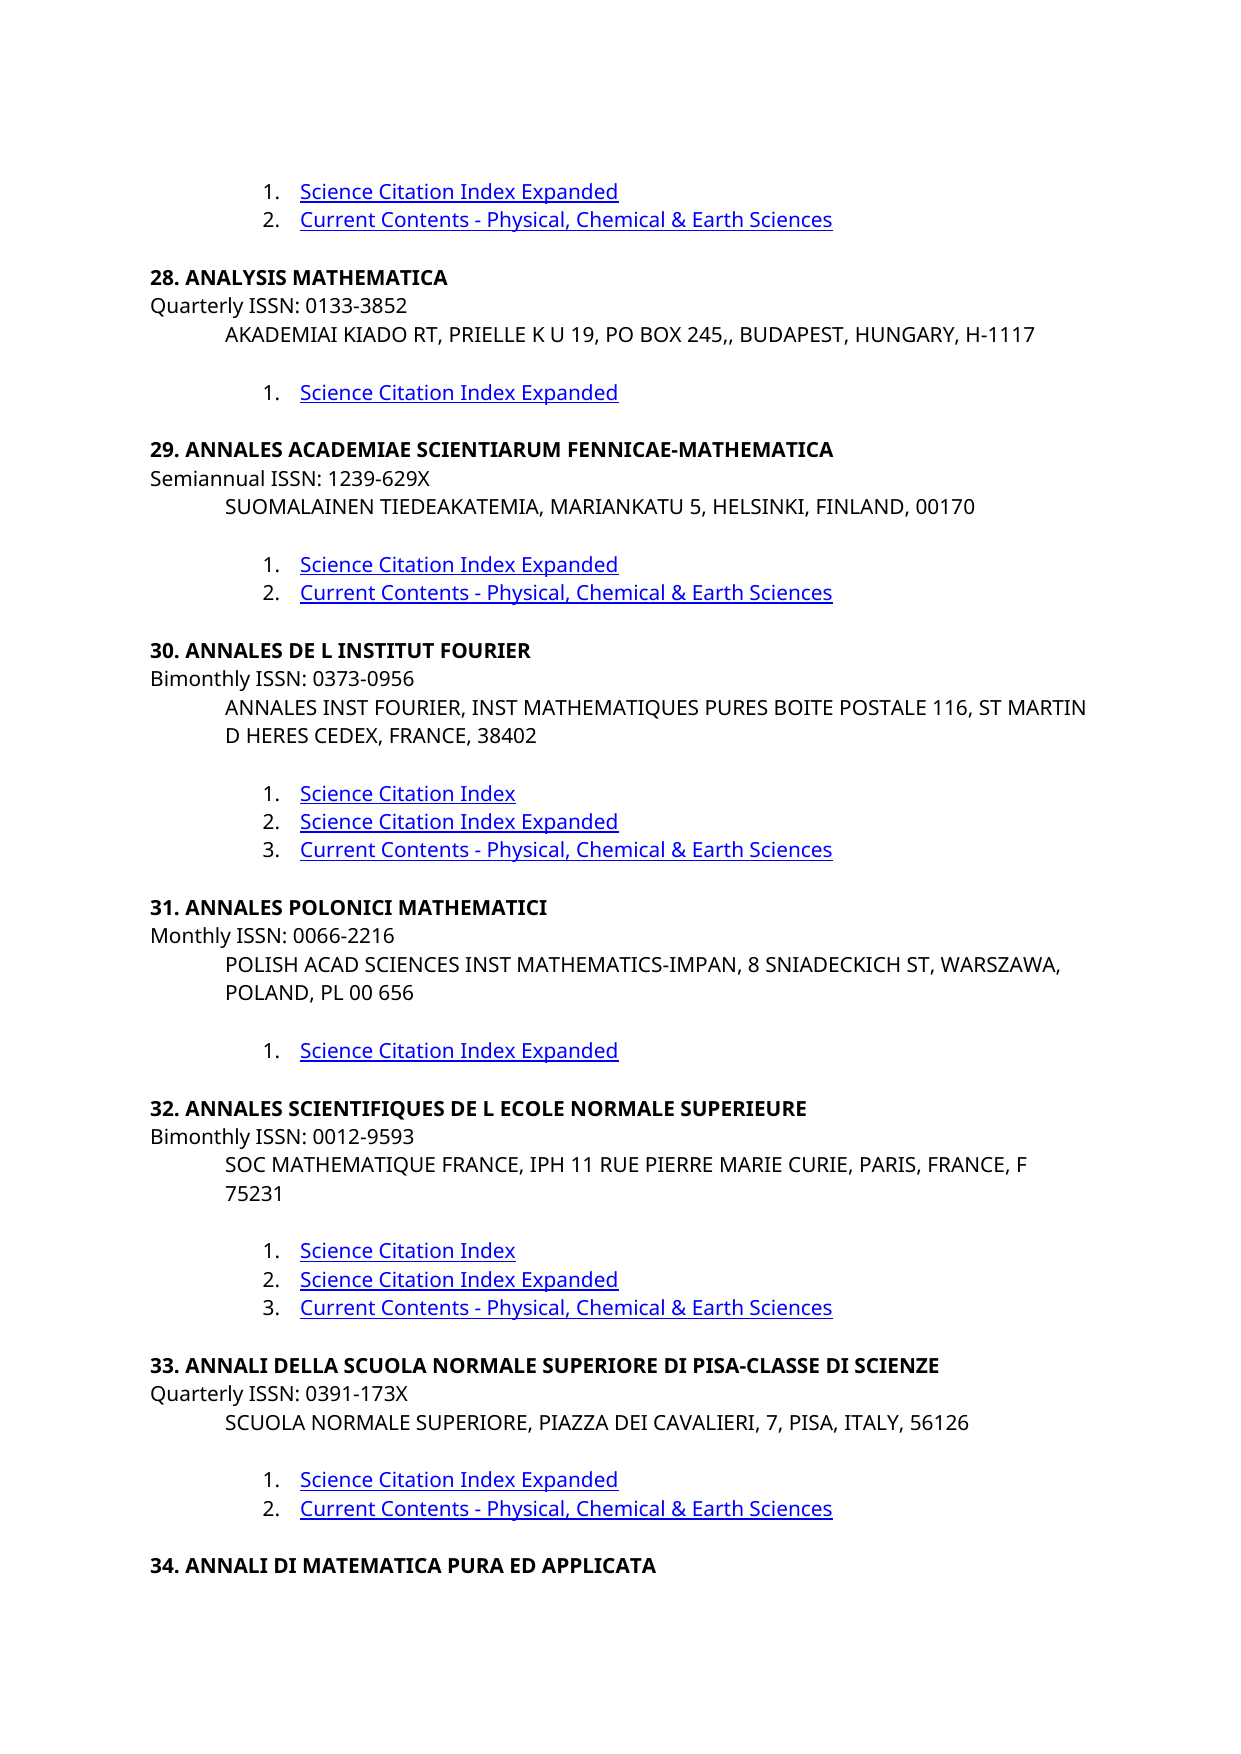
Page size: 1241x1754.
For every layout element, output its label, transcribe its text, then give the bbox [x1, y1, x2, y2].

list Current Contents - Physical, Chemical & Earth Sciences [262, 836, 1090, 864]
list Science Citation Index Expanded [262, 807, 1090, 836]
text 34. ANNALI DI MATEMATICA PURA ED APPLICATA [150, 1552, 1090, 1580]
text Quarterly ISSN: 0133-3852 [150, 292, 1090, 320]
text 28. ANALYSIS MATHEMATICA [150, 263, 1090, 292]
text Semiannual ISSN: 1239-629X [150, 464, 1090, 492]
text 31. ANNALES POLONICI MATHEMATICI [150, 893, 1090, 922]
text 29. ANNALES ACADEMIAE SCIENTIARUM FENNICAE-MATHEMATICA [150, 435, 1090, 464]
text SOC MATHEMATIQUE FRANCE, IPH 11 RUE PIERRE MARIE CURIE, PARIS, FRANCE, F 75231 [225, 1151, 1090, 1207]
text Bimonthly ISSN: 0012-9593 [150, 1122, 1090, 1151]
text SUOMALAINEN TIEDEAKATEMIA, MARIANKATU 5, HELSINKI, FINLAND, 00170 [225, 492, 1090, 521]
text Monthly ISSN: 0066-2216 [150, 922, 1090, 950]
list Science Citation Index Expanded [262, 1265, 1090, 1293]
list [262, 1494, 1090, 1522]
list Current Contents - Physical, Chemical & Earth Sciences [262, 1293, 1090, 1322]
text 33. ANNALI DELLA SCUOLA NORMALE SUPERIORE DI PISA-CLASSE DI SCIENZE [150, 1351, 1090, 1379]
text ANNALES INST FOURIER, INST MATHEMATIQUES PURES BOITE POSTALE 116, ST MARTIN D HERES CEDEX, FRANCE, 38402 [225, 693, 1090, 749]
list Science Citation Index Expanded [262, 1466, 1090, 1494]
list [262, 206, 1090, 234]
text Quarterly ISSN: 0391-173X [150, 1379, 1090, 1408]
text SCUOLA NORMALE SUPERIORE, PIAZZA DEI CAVALIERI, 7, PISA, ITALY, 56126 [225, 1408, 1090, 1436]
text 30. ANNALES DE L INSTITUT FOURIER [150, 636, 1090, 664]
list Science Citation Index Expanded [262, 550, 1090, 578]
list Science Citation Index [262, 779, 1090, 807]
list Science Citation Index Expanded [262, 177, 1090, 206]
list Science Citation Index Expanded [262, 378, 1090, 406]
text POLISH ACAD SCIENCES INST MATHEMATICS-IMPAN, 8 SNIADECKICH ST, WARSZAWA, POLAND, PL 00 656 [225, 950, 1090, 1007]
list Science Citation Index [262, 1237, 1090, 1265]
list Current Contents - Physical, Chemical & Earth Sciences [262, 578, 1090, 607]
text Bimonthly ISSN: 0373-0956 [150, 664, 1090, 693]
list Science Citation Index Expanded [262, 1036, 1090, 1064]
text 32. ANNALES SCIENTIFIQUES DE L ECOLE NORMALE SUPERIEURE [150, 1094, 1090, 1122]
text AKADEMIAI KIADO RT, PRIELLE K U 19, PO BOX 245,, BUDAPEST, HUNGARY, H-1117 [225, 320, 1090, 348]
